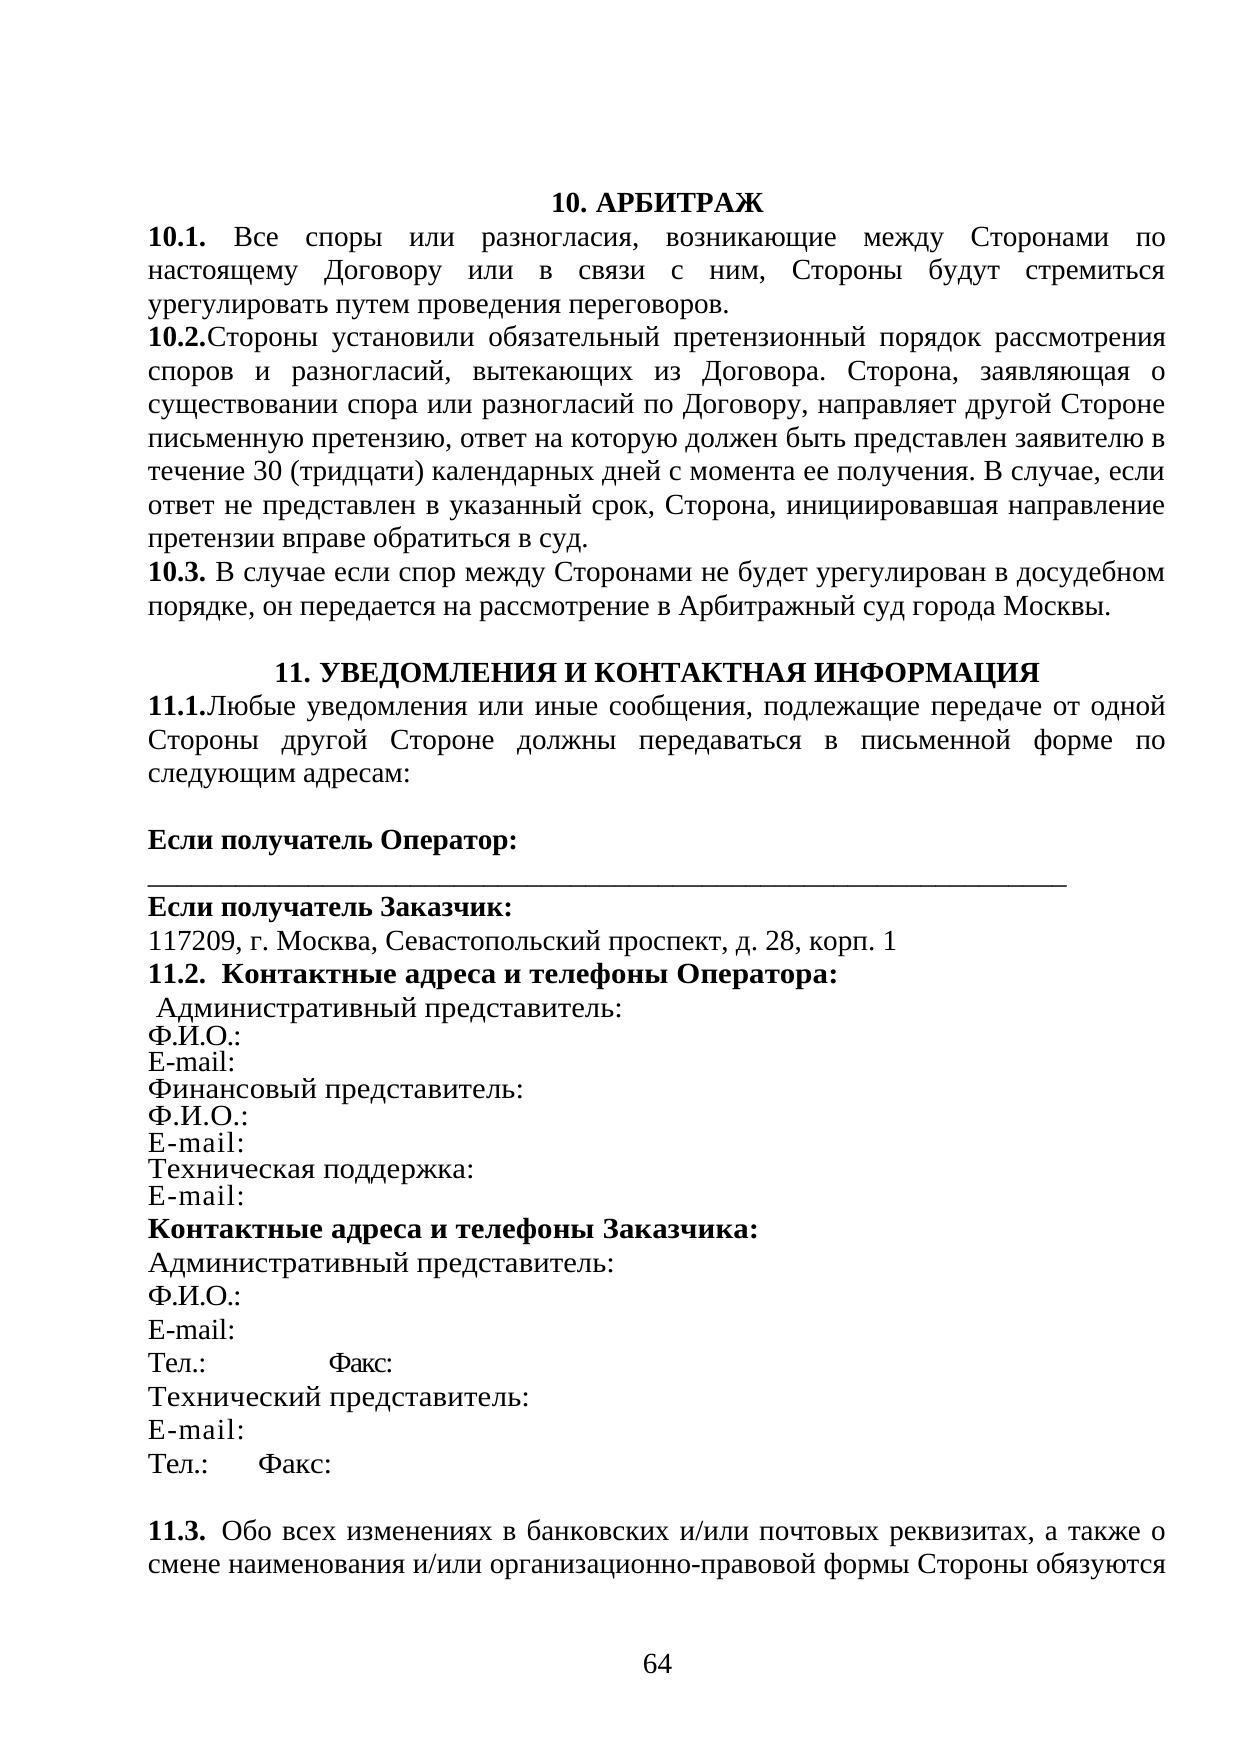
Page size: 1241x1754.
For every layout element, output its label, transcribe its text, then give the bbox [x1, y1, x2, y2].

text Административный представитель: [148, 990, 1167, 1024]
text Тел.: Факс: [148, 1345, 1167, 1379]
text _______________________________________________________________ [148, 856, 1167, 889]
list В случае если спор между Сторонами не будет урегулирован в досудебном порядке, он передается на рассмотрение в Арбитражный суд города Москвы. [148, 554, 1167, 621]
text Административный представитель: [148, 1245, 1167, 1278]
list Любые уведомления или иные сообщения, подлежащие передаче от одной Стороны другой Стороне должны передаваться в письменной форме по следующим адресам: [148, 688, 1167, 789]
text Контактные адреса и телефоны Заказчика: [148, 1211, 1167, 1245]
list УВЕДОМЛЕНИЯ И КОНТАКТНАЯ ИНФОРМАЦИЯ [148, 655, 1167, 688]
text E-mail: [148, 1312, 1167, 1345]
text 117209, г. Москва, Севастопольский проспект, д. 28, корп. 1 [148, 923, 1167, 957]
text Тел.: Факс: [148, 1446, 1167, 1479]
text Финансовый представитель: [148, 1077, 1167, 1104]
list Контактные адреса и телефоны Оператора: [148, 957, 1167, 990]
text Техническая поддержка: [148, 1158, 1167, 1184]
text E-mail: [148, 1412, 1167, 1446]
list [148, 1513, 1167, 1580]
text Ф.И.О.: [148, 1024, 1167, 1051]
text Если получатель Оператор: [148, 822, 1167, 856]
text E-mail: [148, 1051, 1167, 1077]
text Ф.И.О.: [148, 1278, 1167, 1312]
text Технический представитель: [148, 1379, 1167, 1412]
text Ф.И.О.: [148, 1104, 1167, 1131]
list Стороны установили обязательный претензионный порядок рассмотрения споров и разногласий, вытекающих из Договора. Сторона, заявляющая о существовании спора или разногласий по Договору, направляет другой Стороне письменную претензию, ответ на которую должен быть представлен заявителю в течение 30 (тридцати) календарных дней с момента ее получения. В случае, если ответ не представлен в указанный срок, Сторона, инициировавшая направление претензии вправе обратиться в суд. [148, 319, 1167, 554]
text E-mail: [148, 1184, 1167, 1211]
list АРБИТРАЖ [148, 185, 1167, 219]
text E-mail: [148, 1131, 1167, 1158]
text Если получатель Заказчик: [148, 889, 1167, 923]
list Все споры или разногласия, возникающие между Сторонами по настоящему Договору или в связи с ним, Стороны будут стремиться урегулировать путем проведения переговоров. [148, 219, 1167, 319]
